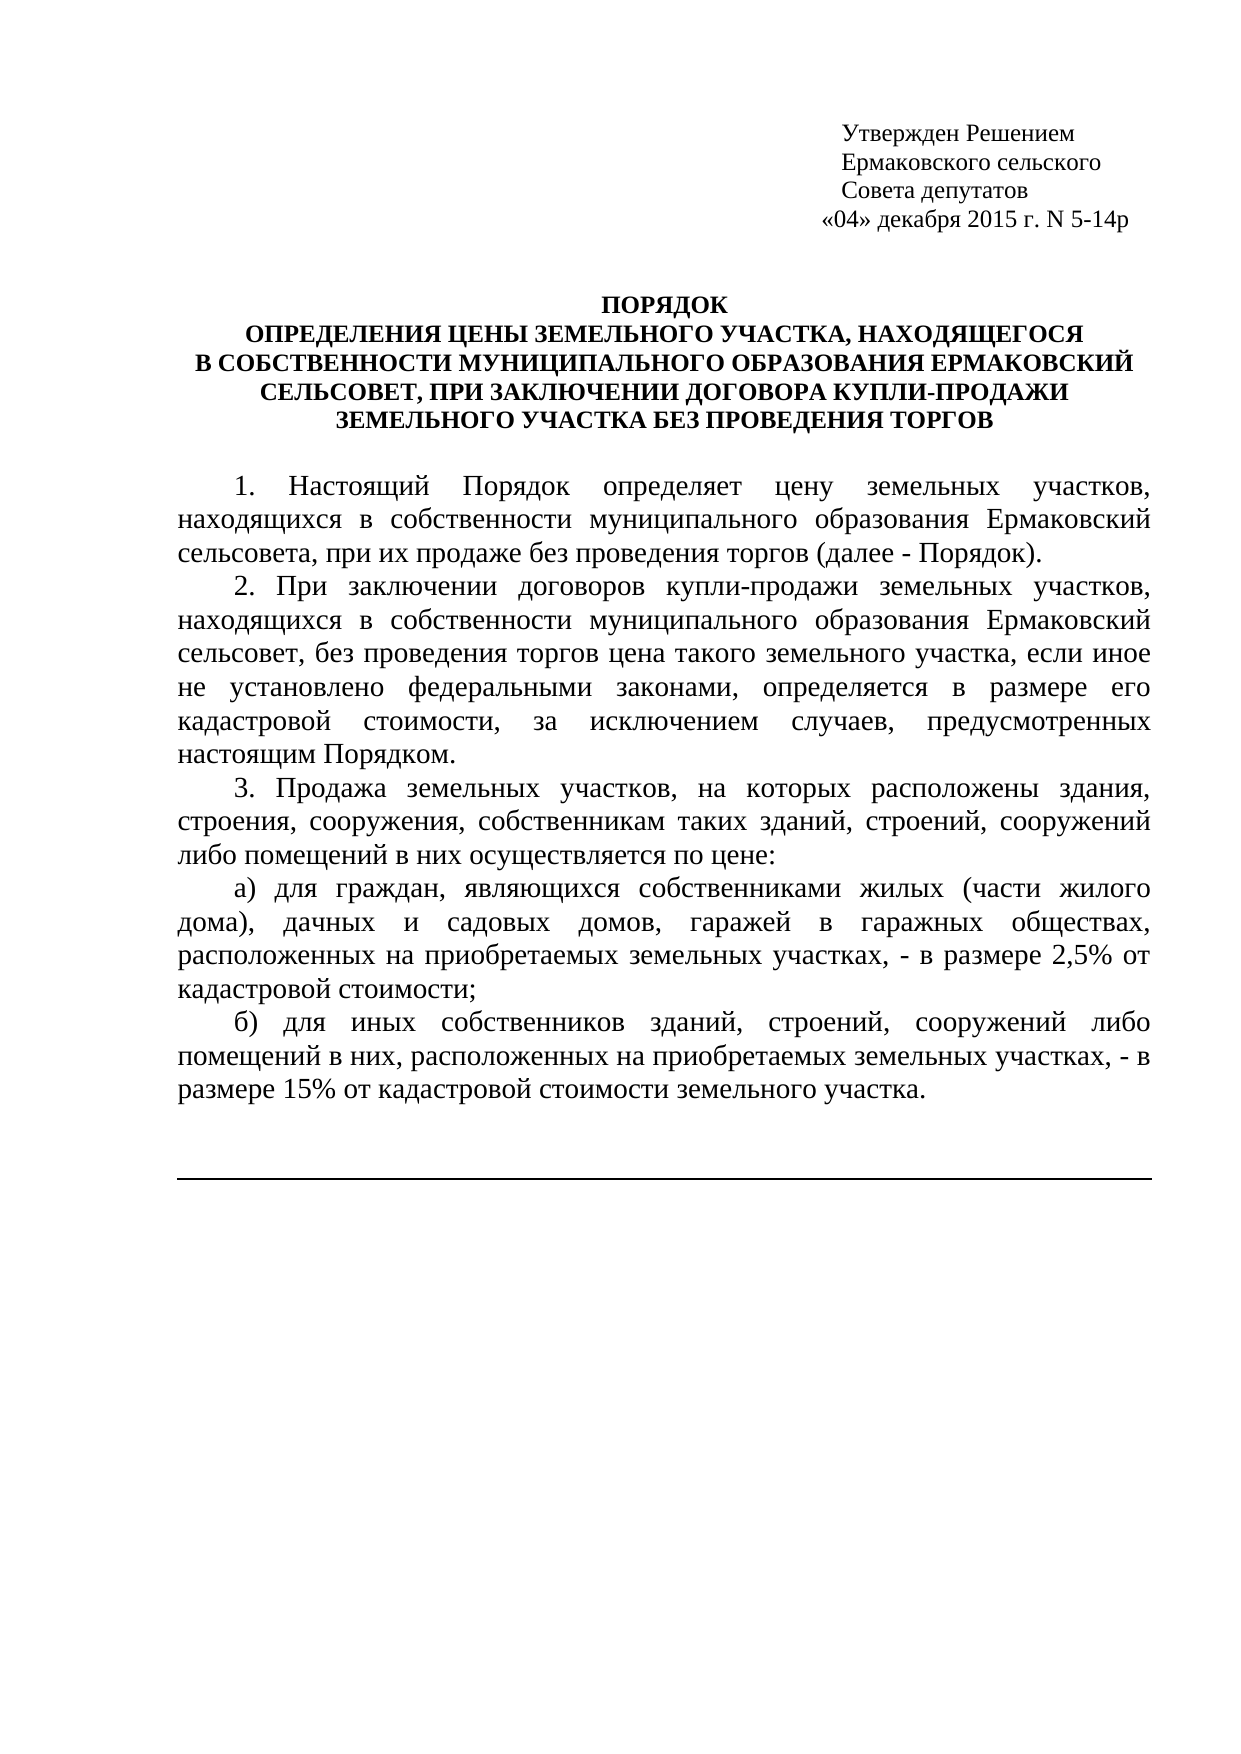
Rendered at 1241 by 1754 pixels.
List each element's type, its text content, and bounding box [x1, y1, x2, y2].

text Утвержден Решением [767, 118, 1152, 147]
text Совета депутатов [767, 176, 1152, 204]
text а) для граждан, являющихся собственниками жилых (части жилого дома), дачных и садовых домов, гаражей в гаражных обществах, расположенных на приобретаемых земельных участках, - в размере 2,5% от кадастровой стоимости; [177, 870, 1152, 1004]
text «04» декабря 2015 г. N 5-14р [177, 204, 1152, 233]
text Ермаковского сельского [767, 147, 1152, 176]
text 1. Настоящий Порядок определяет цену земельных участков, находящихся в собственности муниципального образования Ермаковский сельсовета, при их продаже без проведения торгов (далее - Порядок). [177, 468, 1152, 568]
text 2. При заключении договоров купли-продажи земельных участков, находящихся в собственности муниципального образования Ермаковский сельсовет, без проведения торгов цена такого земельного участка, если иное не установлено федеральными законами, определяется в размере его кадастровой стоимости, за исключением случаев, предусмотренных настоящим Порядком. [177, 568, 1152, 770]
text б) для иных собственников зданий, строений, сооружений либо помещений в них, расположенных на приобретаемых земельных участках, - в размере 15% от кадастровой стоимости земельного участка. [177, 1004, 1152, 1105]
title ПОРЯДОК [177, 291, 1152, 319]
title ОПРЕДЕЛЕНИЯ ЦЕНЫ ЗЕМЕЛЬНОГО УЧАСТКА, НАХОДЯЩЕГОСЯ [177, 319, 1152, 348]
title В СОБСТВЕННОСТИ МУНИЦИПАЛЬНОГО ОБРАЗОВАНИЯ ЕРМАКОВСКИЙ СЕЛЬСОВЕТ, ПРИ ЗАКЛЮЧЕНИИ ДОГОВОРА КУПЛИ-ПРОДАЖИ ЗЕМЕЛЬНОГО УЧАСТКА БЕЗ ПРОВЕДЕНИЯ ТОРГОВ [177, 348, 1152, 434]
text 3. Продажа земельных участков, на которых расположены здания, строения, сооружения, собственникам таких зданий, строений, сооружений либо помещений в них осуществляется по цене: [177, 770, 1152, 870]
